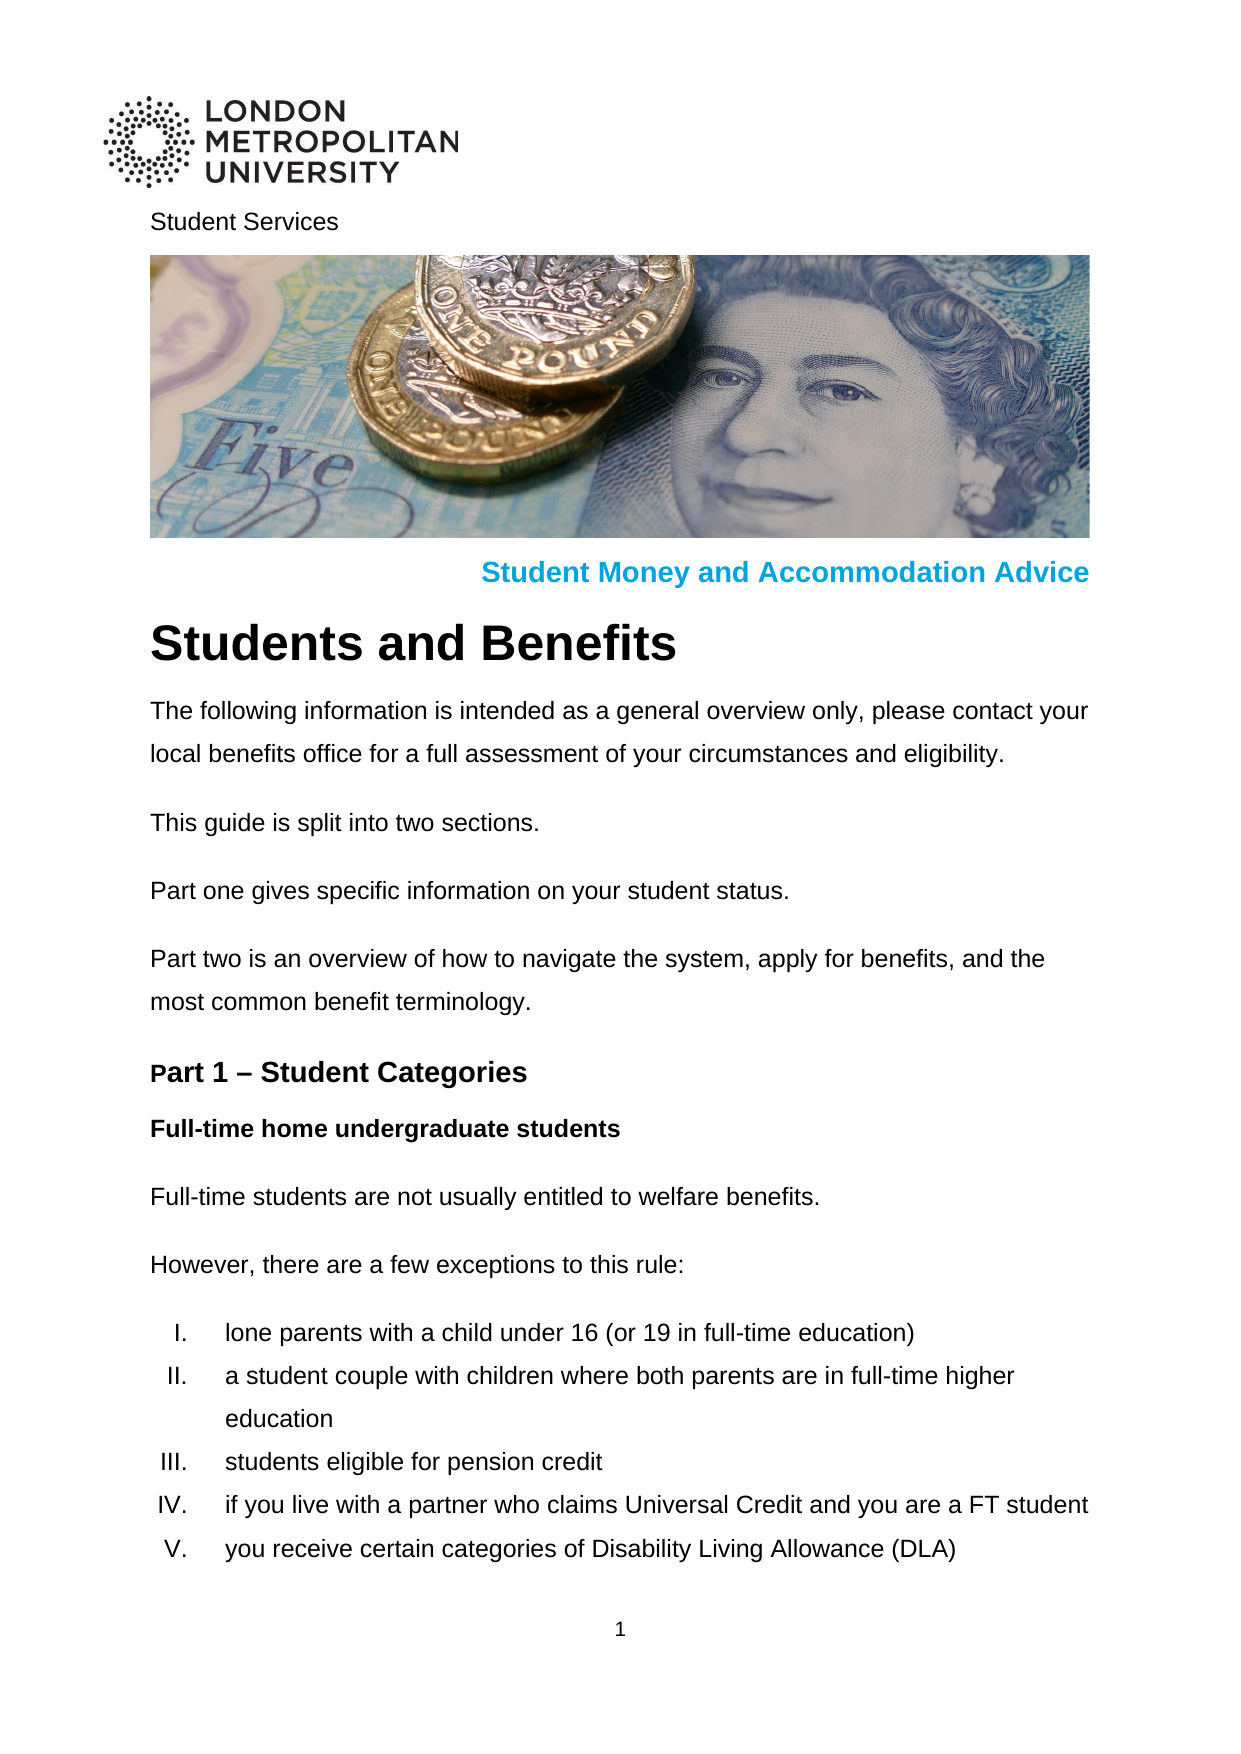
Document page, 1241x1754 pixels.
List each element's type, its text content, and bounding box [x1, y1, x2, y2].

list a student couple with children where both parents are in full-time higher education [187, 1361, 1090, 1433]
picture [150, 255, 1090, 538]
text Part two is an overview of how to navigate the system, apply for benefits, and the most common benefit terminology. [150, 944, 1090, 1016]
text Full-time home undergraduate students [150, 1114, 1090, 1142]
list students eligible for pension credit [187, 1447, 1090, 1476]
picture [103, 96, 458, 188]
subtitle Part 1 – Student Categories [150, 1055, 1090, 1089]
text Part one gives specific information on your student status. [150, 876, 1090, 904]
list if you live with a partner who claims Universal Credit and you are a FT student [187, 1491, 1090, 1519]
list you receive certain categories of Disability Living Allowance (DLA) [187, 1534, 1090, 1562]
text However, there are a few exceptions to this rule: [150, 1250, 1090, 1279]
list lone parents with a child under 16 (or 19 in full-time education) [187, 1318, 1090, 1347]
title Student Money and Accommodation Advice [150, 543, 1090, 589]
text Full-time students are not usually entitled to welfare benefits. [150, 1182, 1090, 1211]
title Students and Benefits [150, 614, 1090, 671]
text This guide is split into two sections. [150, 808, 1090, 836]
text The following information is intended as a general overview only, please contact your local benefits office for a full assessment of your circumstances and eligibility. [150, 696, 1090, 768]
